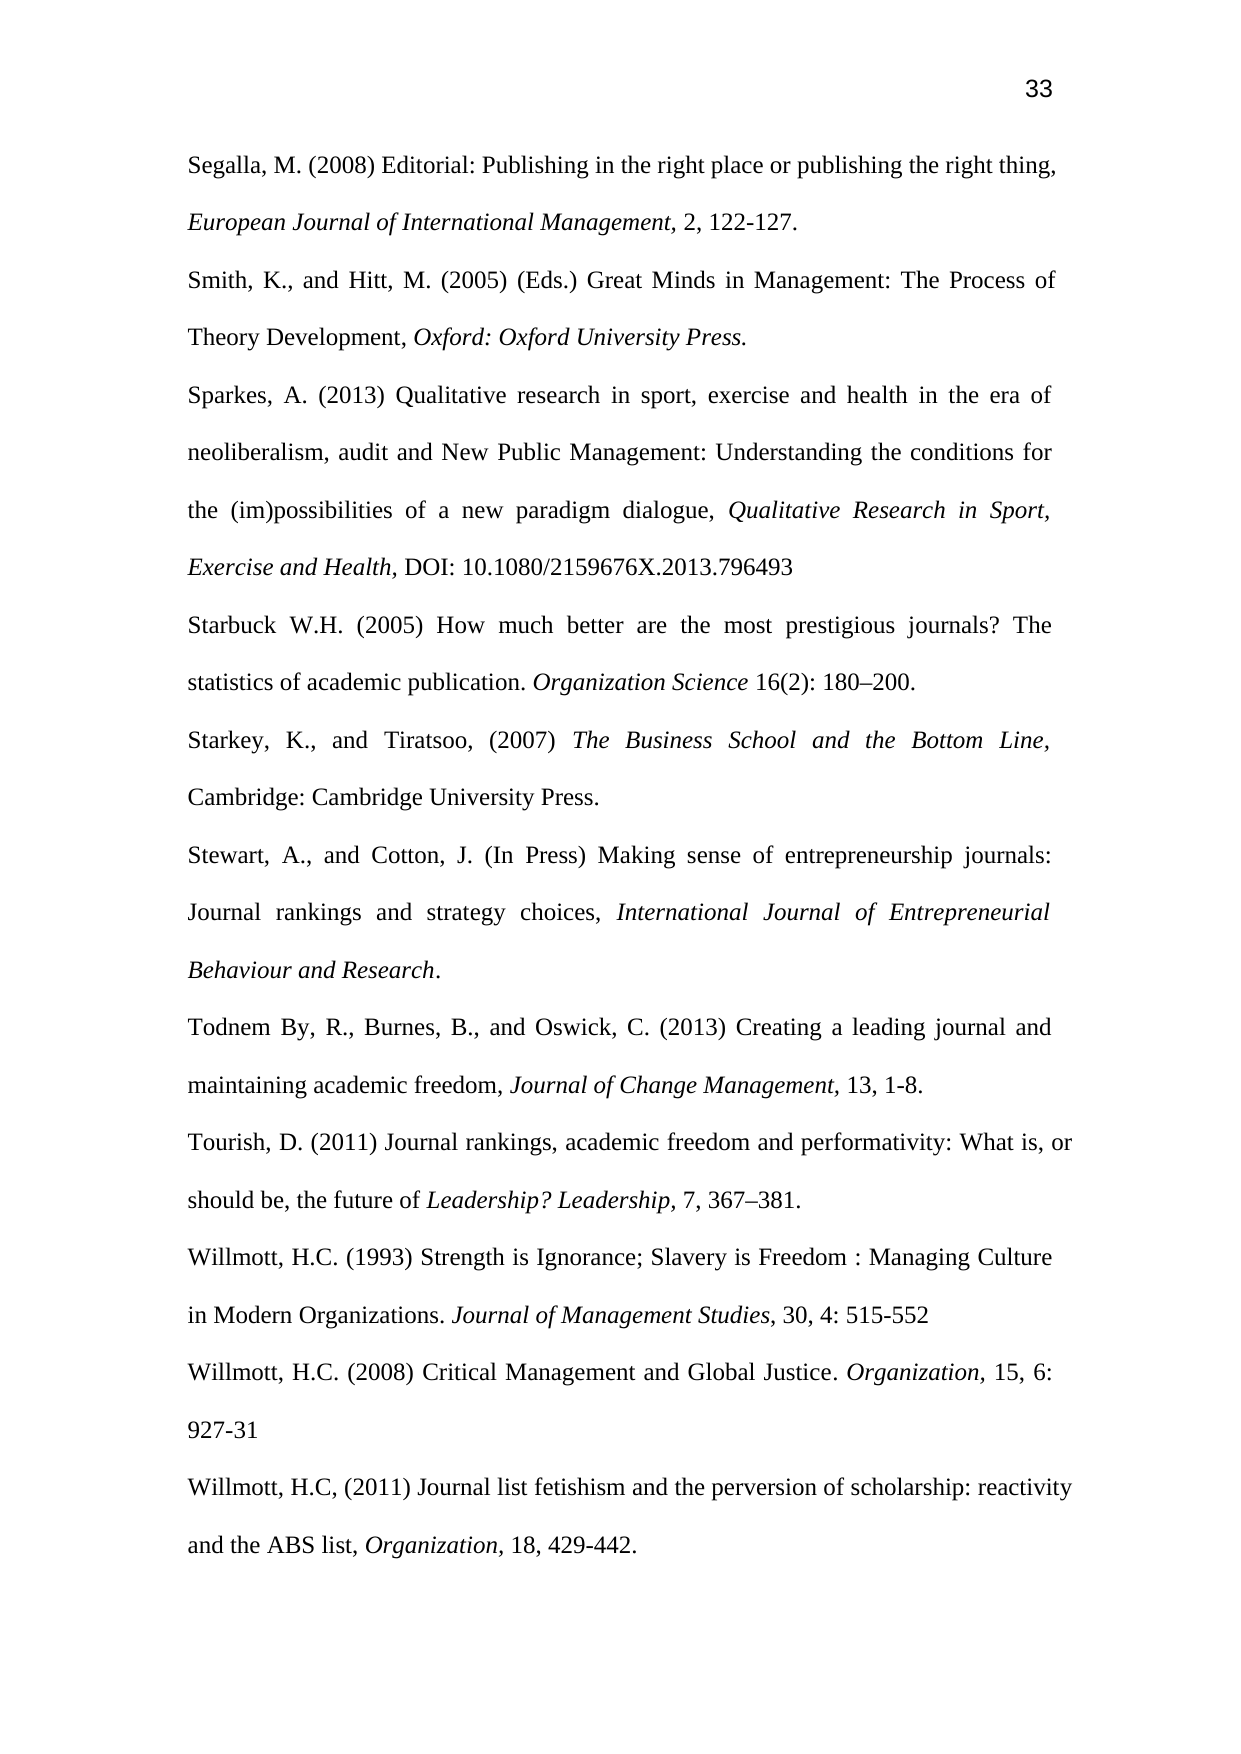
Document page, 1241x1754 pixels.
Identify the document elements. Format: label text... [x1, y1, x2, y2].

text Willmott, H.C. (1993) Strength is Ignorance; Slavery is Freedom : Managing Culture in Modern Organizations. Journal of Management Studies, 30, 4: 515-552 [187, 1242, 1053, 1329]
text Tourish, D. (2011) Journal rankings, academic freedom and performativity: What is, or should be, the future of Leadership? Leadership, 7, 367–381. [187, 1127, 1073, 1214]
text Starbuck W.H. (2005) How much better are the most prestigious journals? The statistics of academic publication. Organization Science 16(2): 180–200. [187, 610, 1053, 696]
text Stewart, A., and Cotton, J. (In Press) Making sense of entrepreneurship journals: Journal rankings and strategy choices, International Journal of Entrepreneurial Behaviour and Research. [187, 840, 1053, 984]
text Segalla, M. (2008) Editorial: Publishing in the right place or publishing the right thing, European Journal of International Management, 2, 122-127. [187, 150, 1057, 236]
text Willmott, H.C. (2008) Critical Management and Global Justice. Organization, 15, 6: 927-31 [187, 1357, 1053, 1444]
text Smith, K., and Hitt, M. (2005) (Eds.) Great Minds in Management: The Process of Theory Development, Oxford: Oxford University Press. [187, 265, 1057, 351]
text Todnem By, R., Burnes, B., and Oswick, C. (2013) Creating a leading journal and maintaining academic freedom, Journal of Change Management, 13, 1-8. [187, 1012, 1053, 1099]
text Willmott, H.C, (2011) Journal list fetishism and the perversion of scholarship: reactivity and the ABS list, Organization, 18, 429-442. [187, 1472, 1073, 1559]
text Starkey, K., and Tiratsoo, (2007) The Business School and the Bottom Line, Cambridge: Cambridge University Press. [187, 725, 1053, 811]
text Sparkes, A. (2013) Qualitative research in sport, exercise and health in the era of neoliberalism, audit and New Public Management: Understanding the conditions for the (im)possibilities of a new paradigm dialogue, Qualitative Research in Sport, Exercise and Health, DOI: 10.1080/2159676X.2013.796493 [187, 380, 1053, 581]
